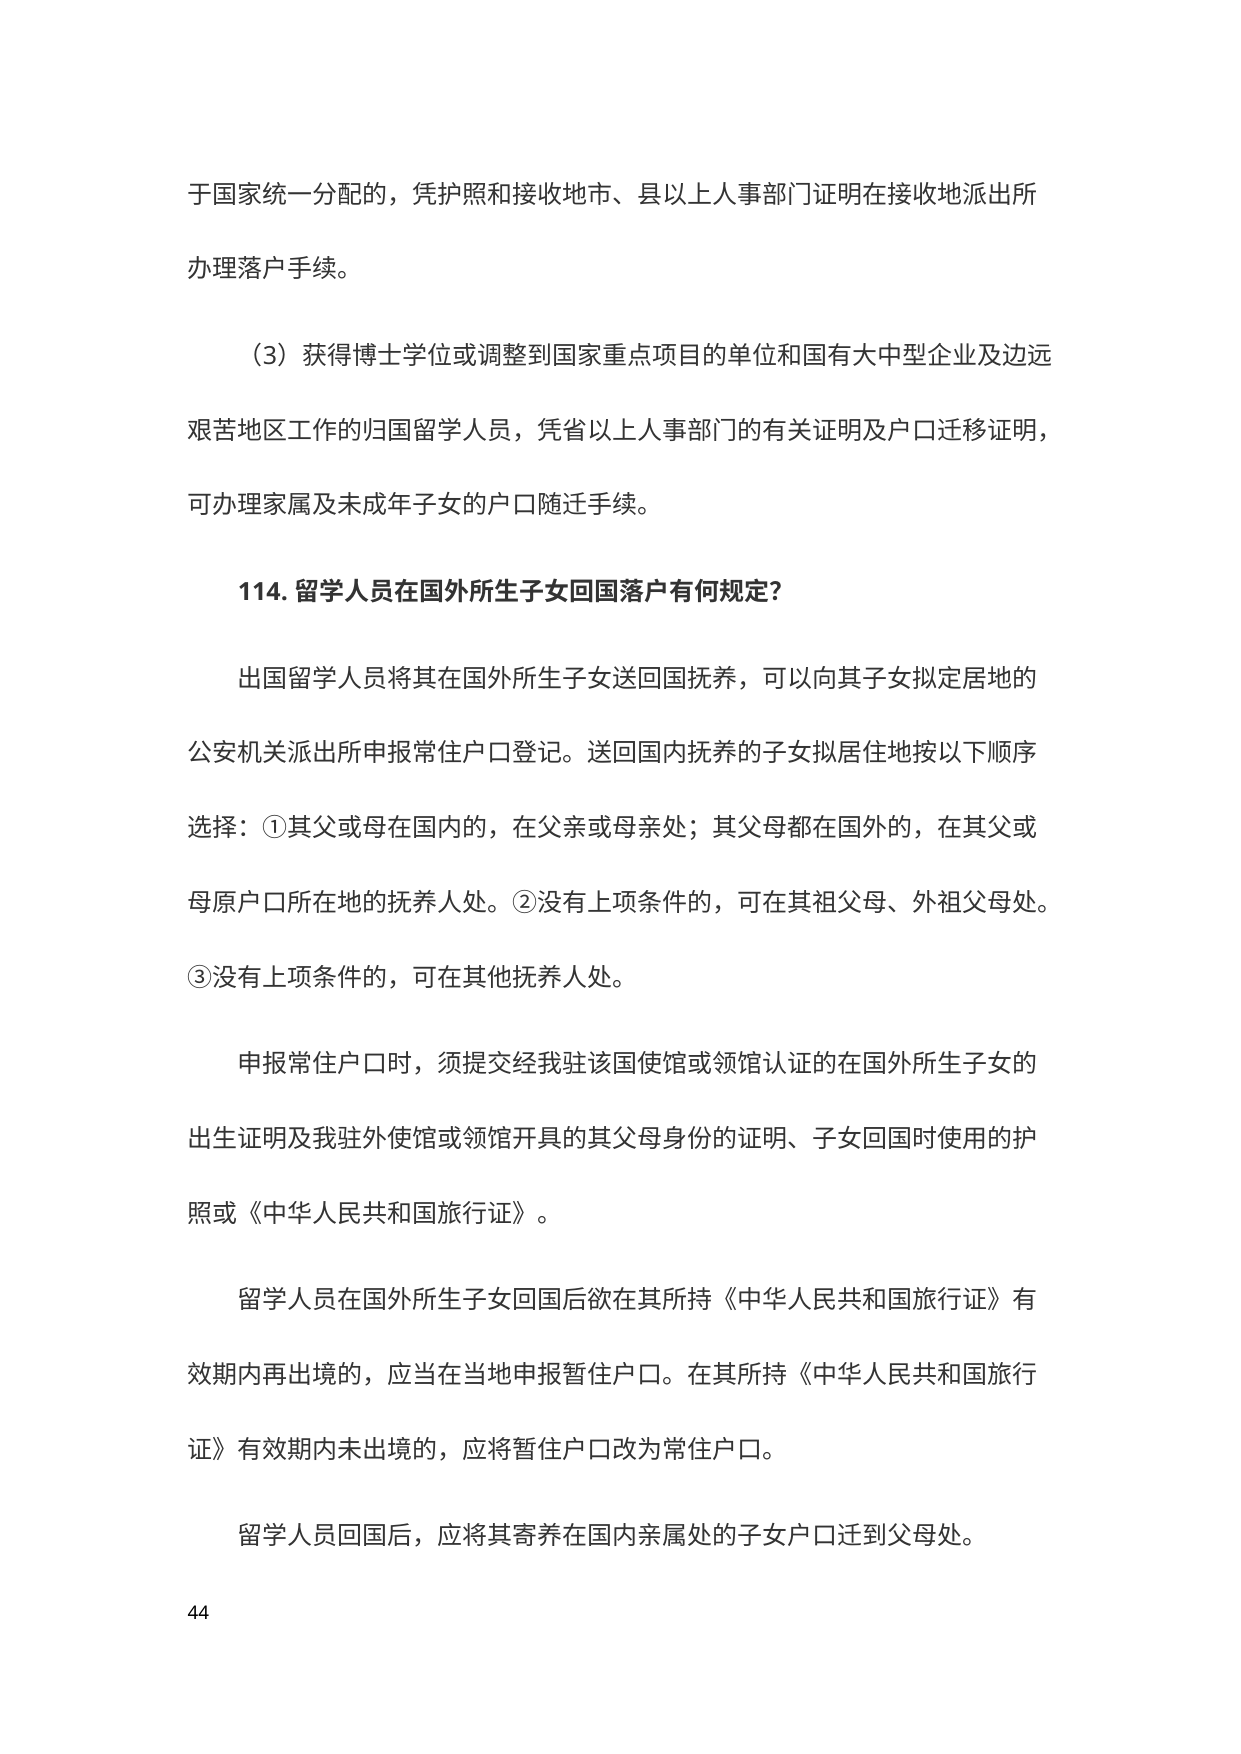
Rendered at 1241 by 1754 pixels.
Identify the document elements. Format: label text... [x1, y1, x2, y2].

text 申报常住户口时，须提交经我驻该国使馆或领馆认证的在国外所生子女的出生证明及我驻外使馆或领馆开具的其父母身份的证明、子女回国时使用的护照或《中华人民共和国旅行证》。 [187, 1029, 1053, 1244]
text 114. 留学人员在国外所生子女回国落户有何规定？ [187, 557, 1053, 622]
text （3）获得博士学位或调整到国家重点项目的单位和国有大中型企业及边远艰苦地区工作的归国留学人员，凭省以上人事部门的有关证明及户口迁移证明，可办理家属及未成年子女的户口随迁手续。 [187, 321, 1053, 536]
text 出国留学人员将其在国外所生子女送回国抚养，可以向其子女拟定居地的公安机关派出所申报常住户口登记。送回国内抚养的子女拟居住地按以下顺序选择：①其父或母在国内的，在父亲或母亲处；其父母都在国外的，在其父或母原户口所在地的抚养人处。②没有上项条件的，可在其祖父母、外祖父母处。③没有上项条件的，可在其他抚养人处。 [187, 644, 1053, 1008]
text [187, 160, 1053, 299]
text 留学人员回国后，应将其寄养在国内亲属处的子女户口迁到父母处。 [187, 1501, 1053, 1566]
text 留学人员在国外所生子女回国后欲在其所持《中华人民共和国旅行证》有效期内再出境的，应当在当地申报暂住户口。在其所持《中华人民共和国旅行证》有效期内未出境的，应将暂住户口改为常住户口。 [187, 1265, 1053, 1480]
